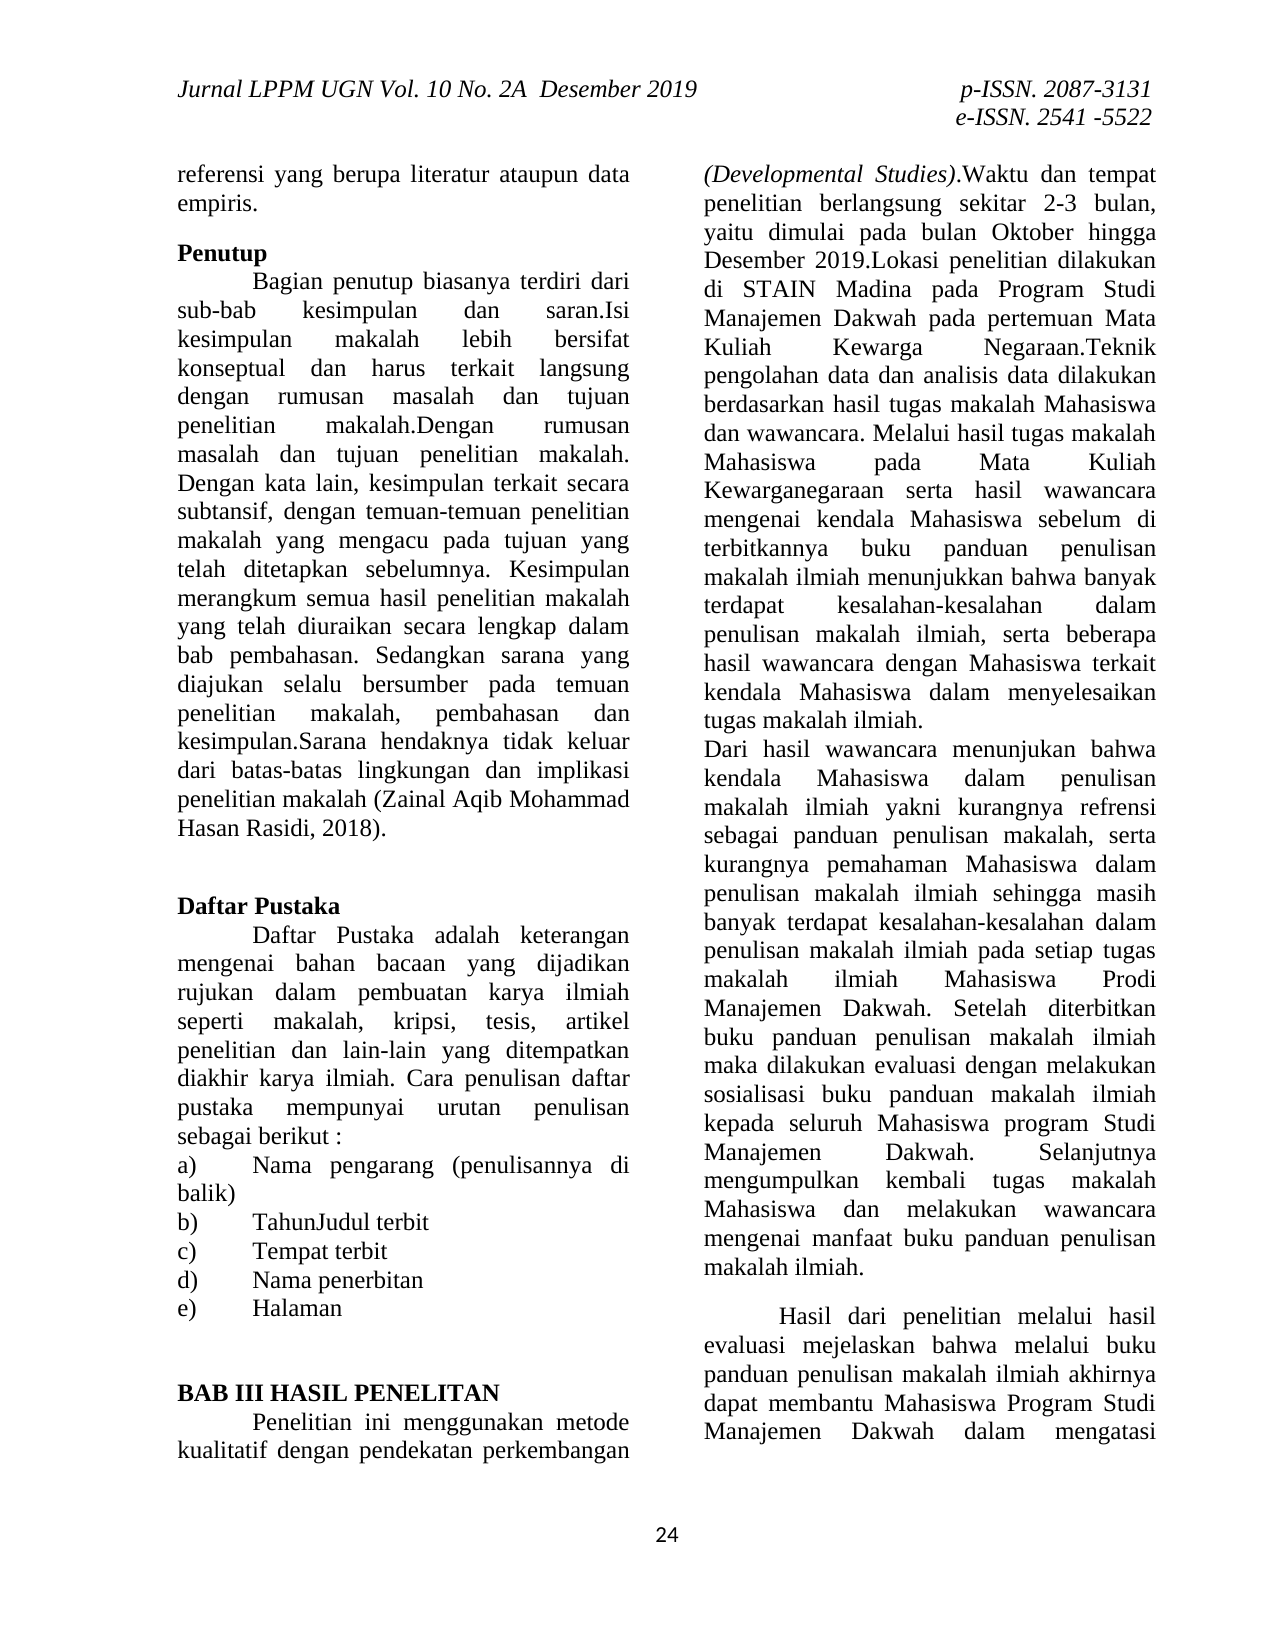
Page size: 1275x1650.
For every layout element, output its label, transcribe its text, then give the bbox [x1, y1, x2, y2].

text Penelitian ini menggunakan metode kualitatif dengan pendekatan perkembangan (Developmental Studies).Waktu dan tempat penelitian berlangsung sekitar 2-3 bulan, yaitu dimulai pada bulan Oktober hingga Desember 2019.Lokasi penelitian dilakukan di STAIN Madina pada Program Studi Manajemen Dakwah pada pertemuan Mata Kuliah Kewarga Negaraan.Teknik pengolahan data dan analisis data dilakukan berdasarkan hasil tugas makalah Mahasiswa dan wawancara. Melalui hasil tugas makalah Mahasiswa pada Mata Kuliah Kewarganegaraan serta hasil wawancara mengenai kendala Mahasiswa sebelum di terbitkannya buku panduan penulisan makalah ilmiah menunjukkan bahwa banyak terdapat kesalahan-kesalahan dalam penulisan makalah ilmiah, serta beberapa hasil wawancara dengan Mahasiswa terkait kendala Mahasiswa dalam menyelesaikan tugas makalah ilmiah. [703, 159, 1156, 734]
text BAB III HASIL PENELITAN [177, 1378, 630, 1407]
list Nama pengarang (penulisannya di balik) [177, 1150, 630, 1207]
text Daftar Pustaka [177, 891, 630, 920]
text Penutup [177, 238, 630, 266]
list Bagian penutup biasanya terdiri dari sub-bab kesimpulan dan saran.Isi kesimpulan makalah lebih bersifat konseptual dan harus terkait langsung dengan rumusan masalah dan tujuan penelitian makalah.Dengan rumusan masalah dan tujuan penelitian makalah. Dengan kata lain, kesimpulan terkait secara subtansif, dengan temuan-temuan penelitian makalah yang mengacu pada tujuan yang telah ditetapkan sebelumnya. Kesimpulan merangkum semua hasil penelitian makalah yang telah diuraikan secara lengkap dalam bab pembahasan. Sedangkan sarana yang diajukan selalu bersumber pada temuan penelitian makalah, pembahasan dan kesimpulan.Sarana hendaknya tidak keluar dari batas-batas lingkungan dan implikasi penelitian makalah (Zainal Aqib Mohammad Hasan Rasidi, 2018). [177, 266, 630, 841]
text Daftar Pustaka adalah keterangan mengenai bahan bacaan yang dijadikan rujukan dalam pembuatan karya ilmiah seperti makalah, kripsi, tesis, artikel penelitian dan lain-lain yang ditempatkan diakhir karya ilmiah. Cara penulisan daftar pustaka mempunyai urutan penulisan sebagai berikut : [177, 920, 630, 1150]
list Halaman [177, 1293, 630, 1322]
text Dari hasil wawancara menunjukan bahwa kendala Mahasiswa dalam penulisan makalah ilmiah yakni kurangnya refrensi sebagai panduan penulisan makalah, serta kurangnya pemahaman Mahasiswa dalam penulisan makalah ilmiah sehingga masih banyak terdapat kesalahan-kesalahan dalam penulisan makalah ilmiah pada setiap tugas makalah ilmiah Mahasiswa Prodi Manajemen Dakwah. Setelah diterbitkan buku panduan penulisan makalah ilmiah maka dilakukan evaluasi dengan melakukan sosialisasi buku panduan makalah ilmiah kepada seluruh Mahasiswa program Studi Manajemen Dakwah. Selanjutnya mengumpulkan kembali tugas makalah Mahasiswa dan melakukan wawancara mengenai manfaat buku panduan penulisan makalah ilmiah. [703, 734, 1156, 1281]
list Tempat terbit [177, 1236, 630, 1265]
list TahunJudul terbit [177, 1207, 630, 1236]
list Nama penerbitan [177, 1265, 630, 1293]
